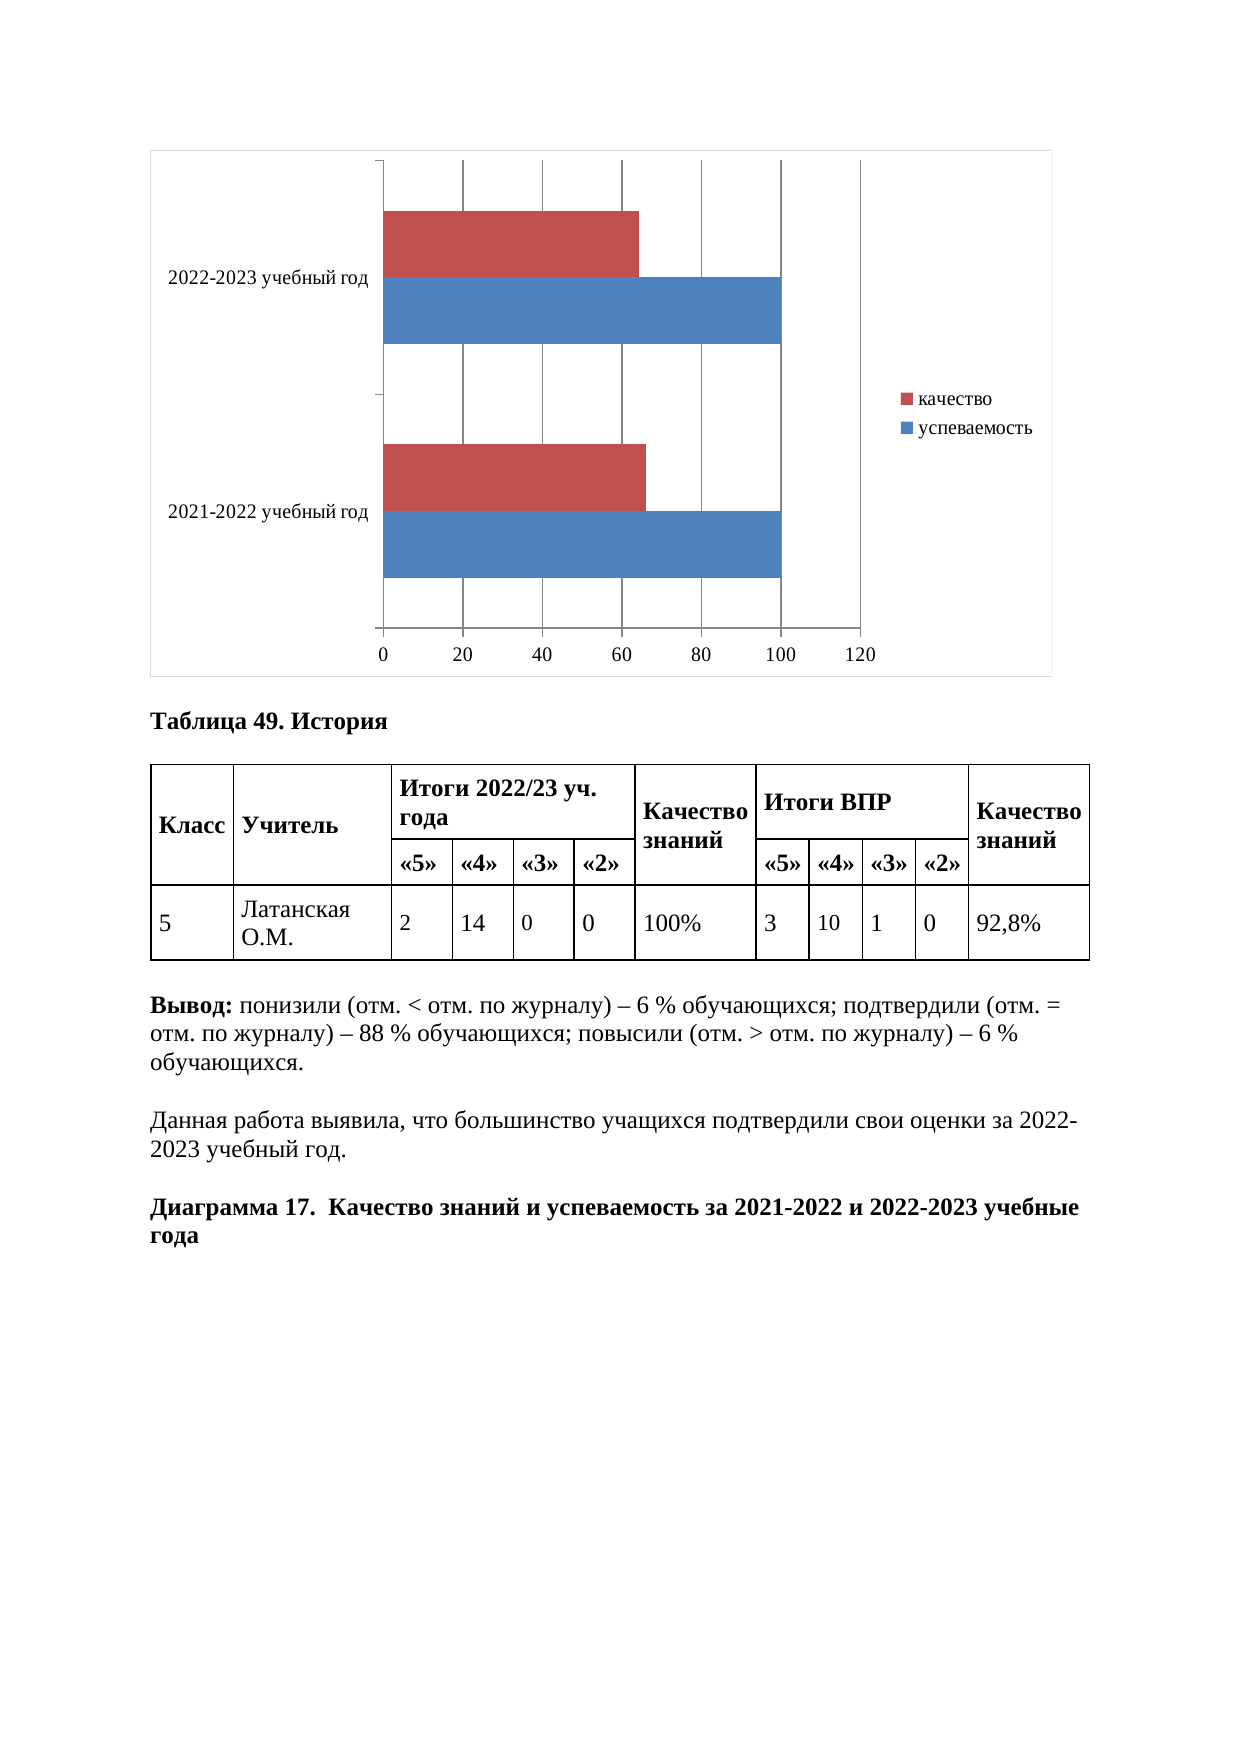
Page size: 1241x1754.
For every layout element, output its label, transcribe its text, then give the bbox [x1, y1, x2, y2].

text Диаграмма 17. Качество знаний и успеваемость за 2021-2022 и 2022-2023 учебные года [150, 1192, 1090, 1249]
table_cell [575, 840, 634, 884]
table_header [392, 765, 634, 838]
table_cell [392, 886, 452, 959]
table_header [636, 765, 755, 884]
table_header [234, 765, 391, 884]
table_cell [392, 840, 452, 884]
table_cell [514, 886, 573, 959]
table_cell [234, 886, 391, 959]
text Вывод: понизили (отм. < отм. по журналу) – 6 % обучающихся; подтвердили (отм. = отм. по журналу) – 88 % обучающихся; повысили (отм. > отм. по журналу) – 6 % обучающихся. [150, 990, 1090, 1076]
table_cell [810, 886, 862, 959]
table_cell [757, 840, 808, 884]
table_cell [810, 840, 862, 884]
text Таблица 49. История [150, 706, 1090, 734]
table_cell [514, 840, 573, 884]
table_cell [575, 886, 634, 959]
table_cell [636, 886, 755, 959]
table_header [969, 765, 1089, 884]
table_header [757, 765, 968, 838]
text Данная работа выявила, что большинство учащихся подтвердили свои оценки за 2022-2023 учебный год. [150, 1105, 1090, 1163]
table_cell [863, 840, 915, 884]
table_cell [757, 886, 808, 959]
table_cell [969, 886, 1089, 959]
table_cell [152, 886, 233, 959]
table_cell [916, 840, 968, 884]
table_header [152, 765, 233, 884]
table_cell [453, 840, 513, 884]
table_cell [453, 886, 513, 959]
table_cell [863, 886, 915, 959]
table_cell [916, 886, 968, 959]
